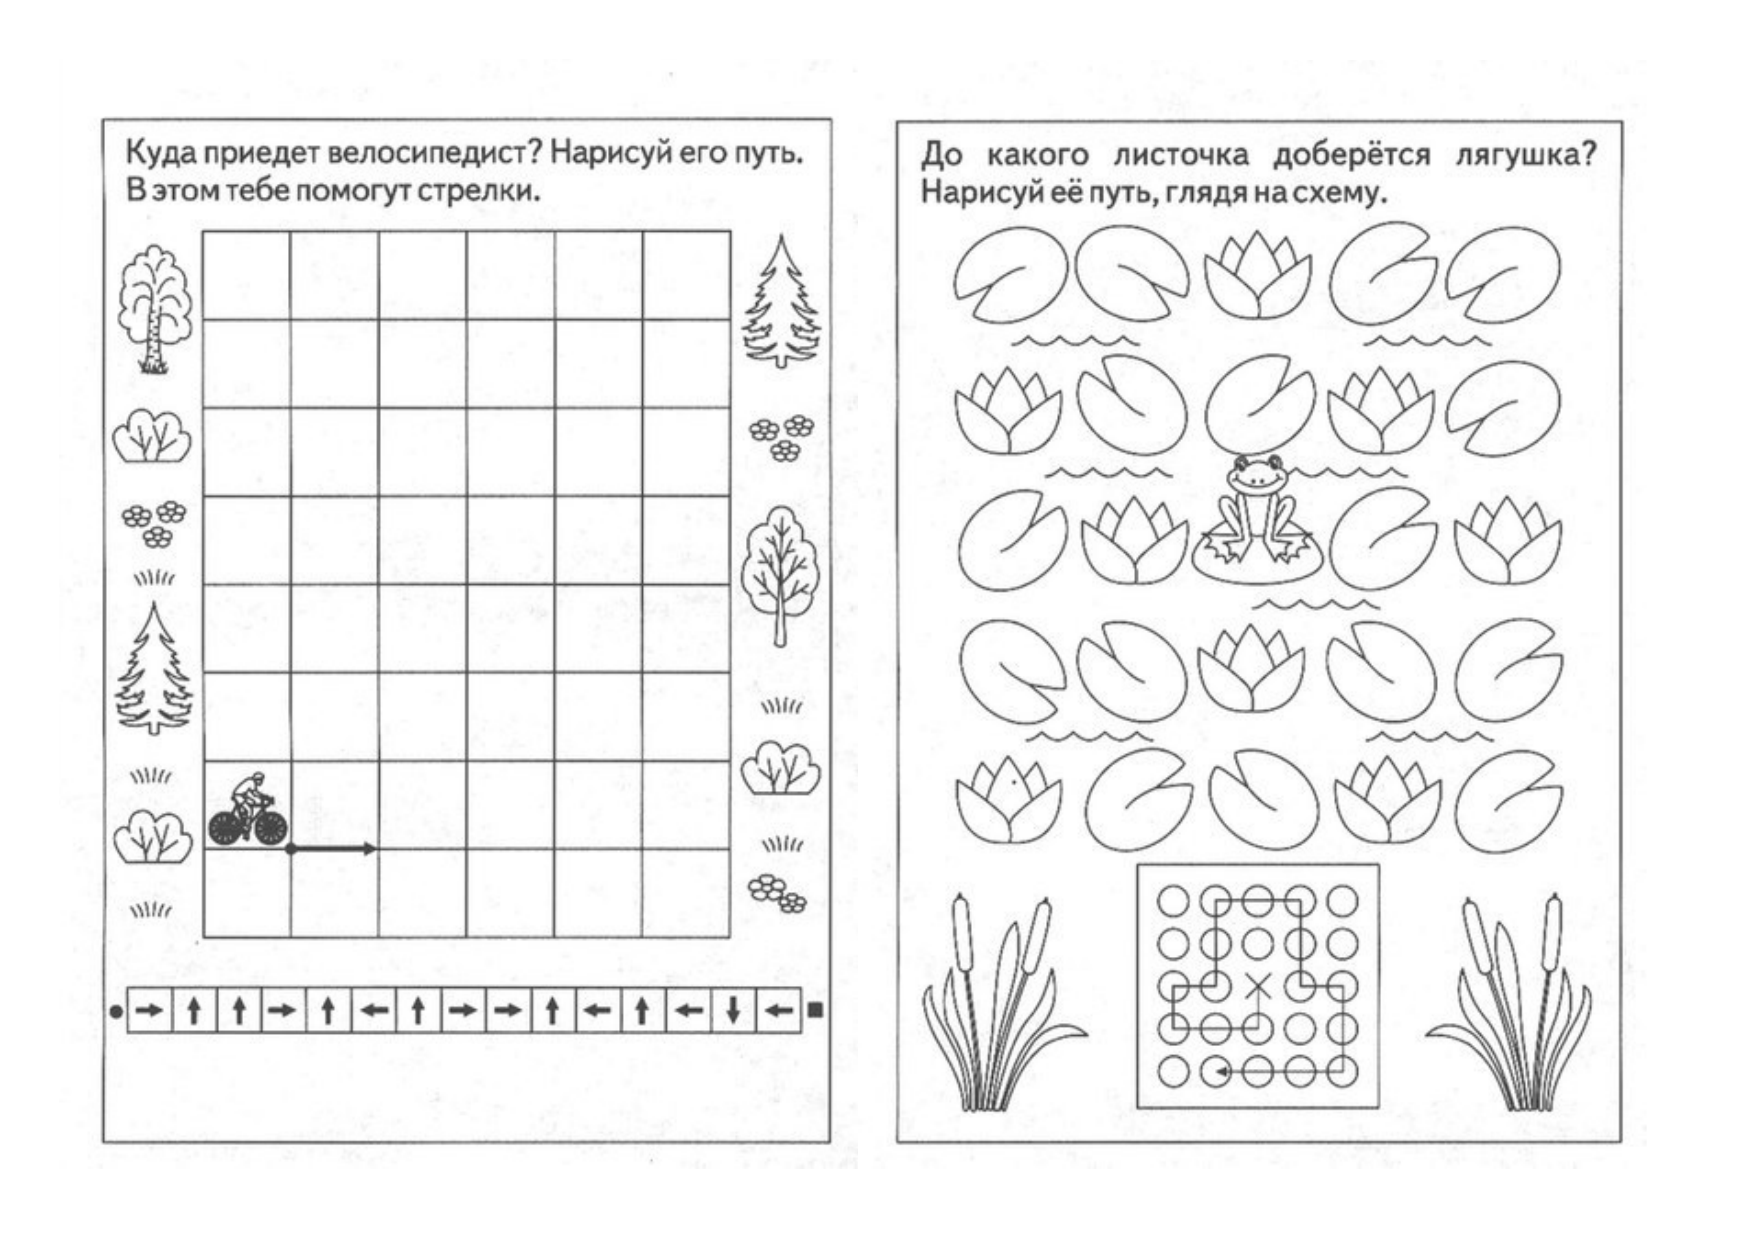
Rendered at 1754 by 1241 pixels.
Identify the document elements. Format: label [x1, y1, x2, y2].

picture [59, 59, 1647, 1169]
